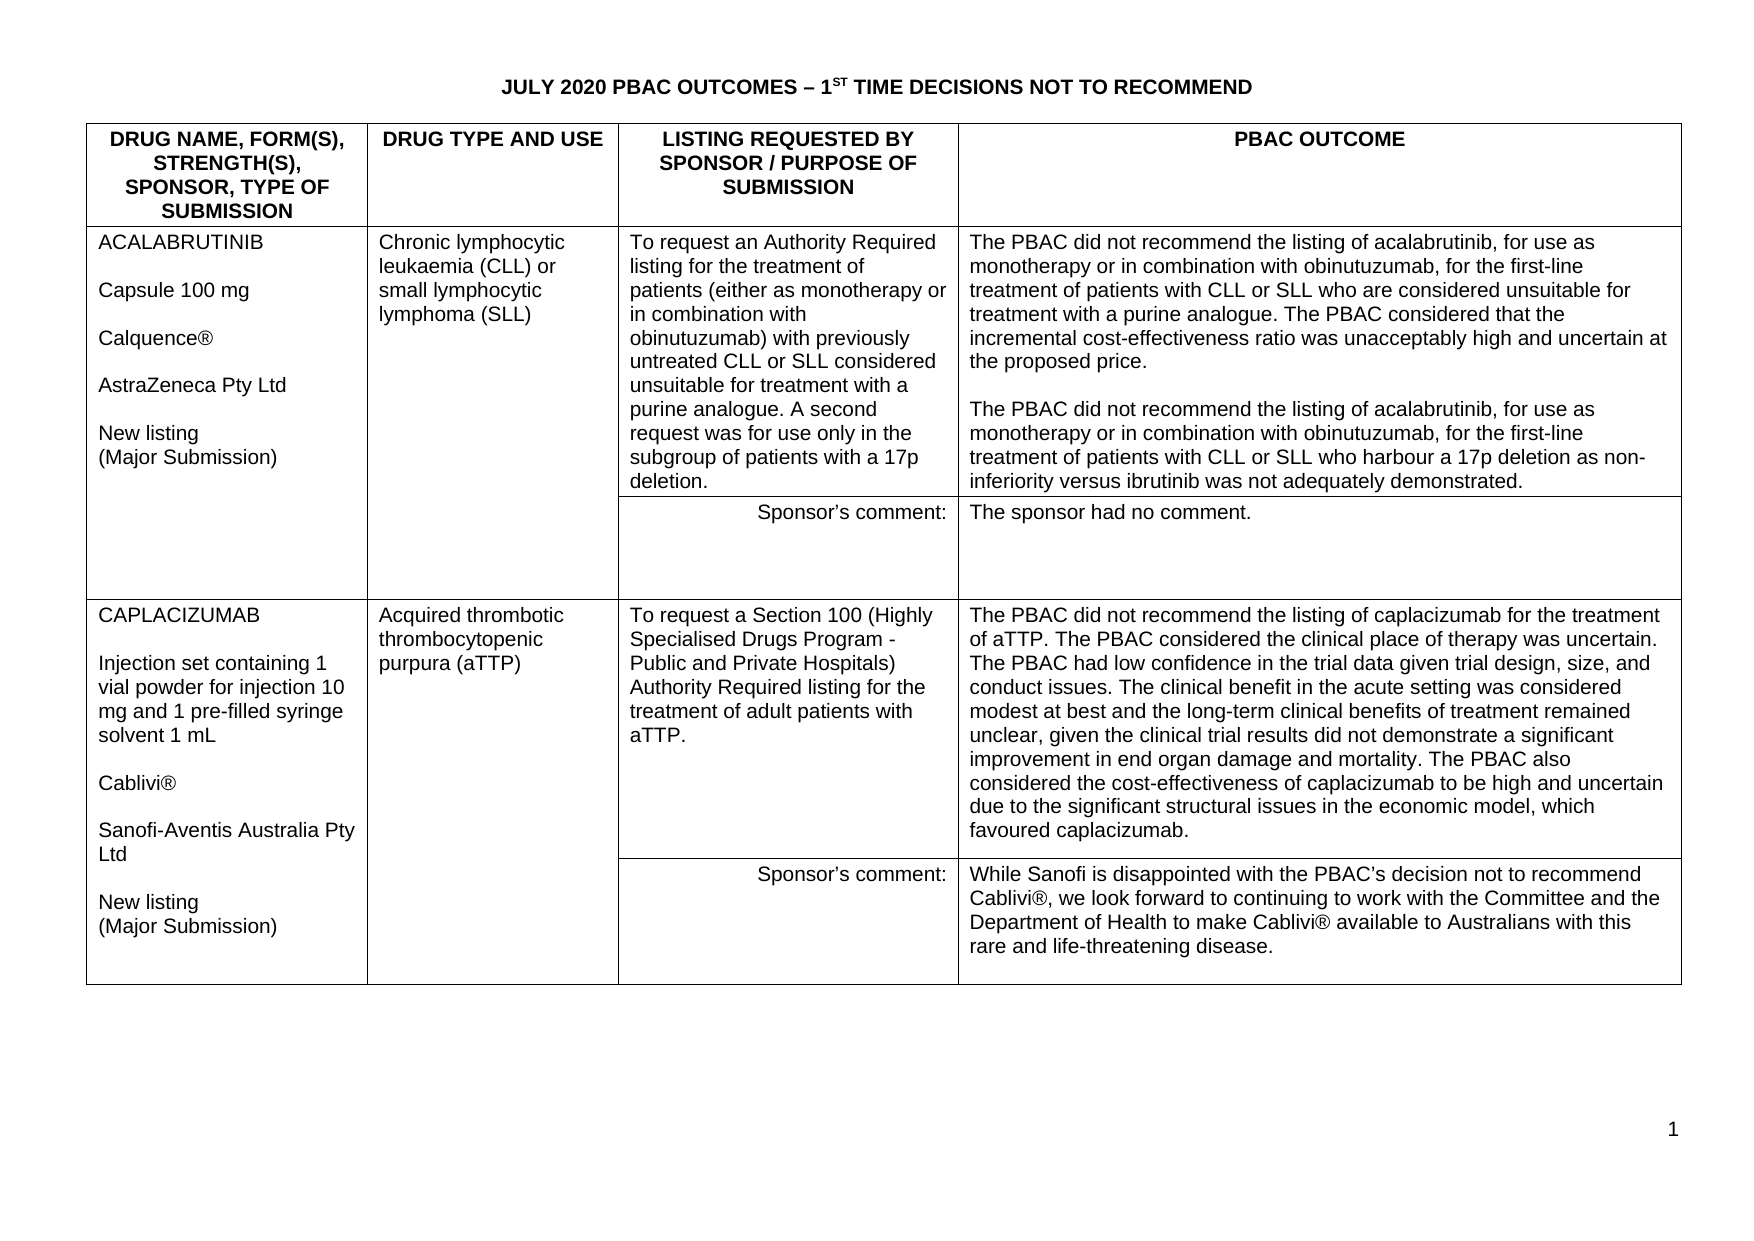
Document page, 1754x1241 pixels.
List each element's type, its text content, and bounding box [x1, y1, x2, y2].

table_cell To request an Authority Required listing for the treatment of patients (either as monotherapy or in combination with obinutuzumab) with previously untreated CLL or SLL considered unsuitable for treatment with a purine analogue. A second request was for use only in the subgroup of patients with a 17p deletion. [619, 227, 958, 496]
table_cell ACALABRUTINIB Capsule 100 mg Calquence® AstraZeneca Pty Ltd New listing (Major Submission) [87, 227, 367, 599]
table_cell Acquired thrombotic thrombocytopenic purpura (aTTP) [368, 600, 618, 984]
table_cell Sponsor’s comment: [619, 497, 958, 599]
table_cell The sponsor had no comment. [959, 497, 1681, 599]
table_cell CAPLACIZUMAB Injection set containing 1 vial powder for injection 10 mg and 1 pre-filled syringe solvent 1 mL Cablivi® Sanofi-Aventis Australia Pty Ltd New listing (Major Submission) [87, 600, 367, 984]
table_cell The PBAC did not recommend the listing of caplacizumab for the treatment of aTTP. The PBAC considered the clinical place of therapy was uncertain. The PBAC had low confidence in the trial data given trial design, size, and conduct issues. The clinical benefit in the acute setting was considered modest at best and the long-term clinical benefits of treatment remained unclear, given the clinical trial results did not demonstrate a significant improvement in end organ damage and mortality. The PBAC also considered the cost-effectiveness of caplacizumab to be high and uncertain due to the significant structural issues in the economic model, which favoured caplacizumab. [959, 600, 1681, 858]
table_cell Chronic lymphocytic leukaemia (CLL) or small lymphocytic lymphoma (SLL) [368, 227, 618, 599]
table_cell To request a Section 100 (Highly Specialised Drugs Program - Public and Private Hospitals) Authority Required listing for the treatment of adult patients with aTTP. [619, 600, 958, 858]
table_header PBAC OUTCOME [959, 124, 1681, 226]
table_cell Sponsor’s comment: [619, 859, 958, 984]
table_cell The PBAC did not recommend the listing of acalabrutinib, for use as monotherapy or in combination with obinutuzumab, for the first-line treatment of patients with CLL or SLL who are considered unsuitable for treatment with a purine analogue. The PBAC considered that the incremental cost-effectiveness ratio was unacceptably high and uncertain at the proposed price. The PBAC did not recommend the listing of acalabrutinib, for use as monotherapy or in combination with obinutuzumab, for the first-line treatment of patients with CLL or SLL who harbour a 17p deletion as non-inferiority versus ibrutinib was not adequately demonstrated. [959, 227, 1681, 496]
table_header DRUG TYPE AND USE [368, 124, 618, 226]
table_cell While Sanofi is disappointed with the PBAC’s decision not to recommend Cablivi®, we look forward to continuing to work with the Committee and the Department of Health to make Cablivi® available to Australians with this rare and life-threatening disease. [959, 859, 1681, 984]
table_header DRUG NAME, FORM(S), STRENGTH(S), SPONSOR, TYPE OF SUBMISSION [87, 124, 367, 226]
table_header LISTING REQUESTED BY SPONSOR / PURPOSE OF SUBMISSION [619, 124, 958, 226]
